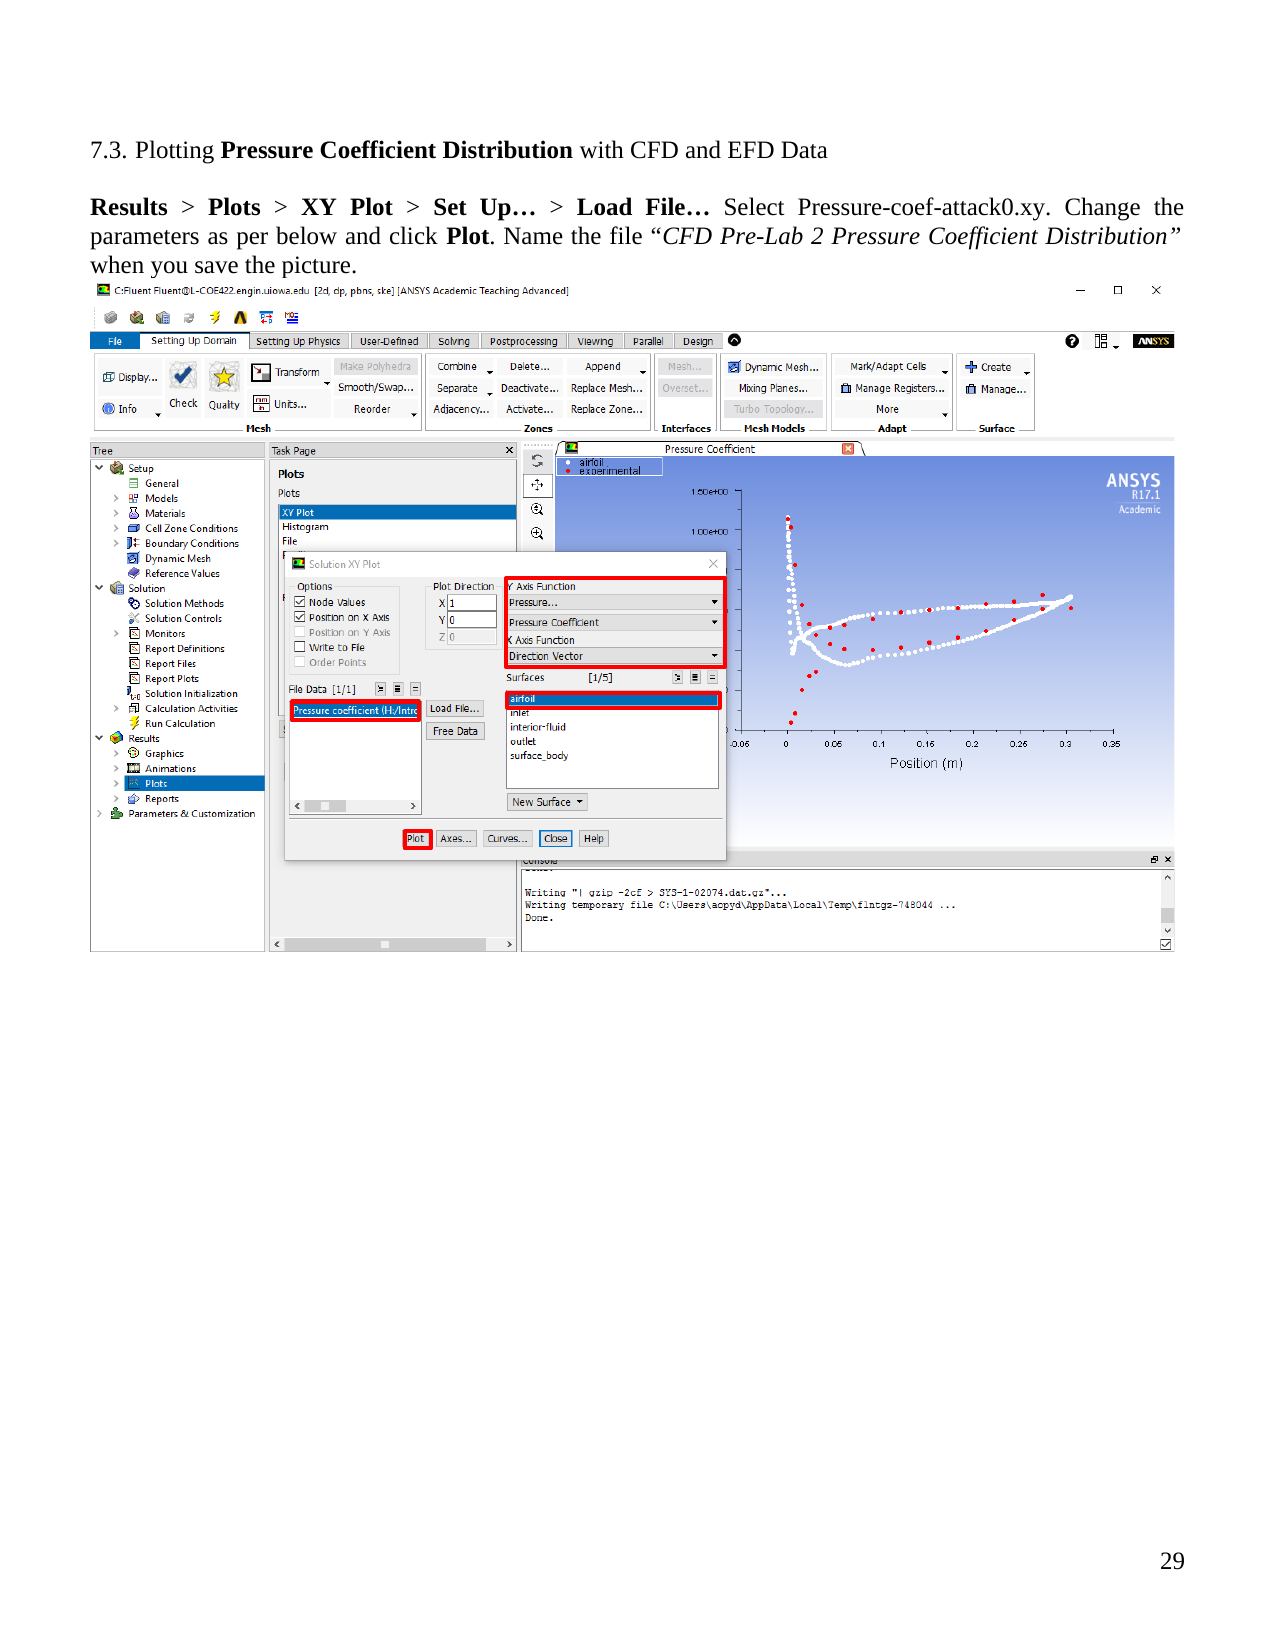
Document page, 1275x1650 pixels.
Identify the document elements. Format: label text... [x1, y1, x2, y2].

text Results > Plots > XY Plot > Set Up… > Load File… Select Pressure-coef-attack0.xy. Change the parameters as per below and click Plot. Name the file “CFD Pre-Lab 2 Pressure Coefficient Distribution” when you save the picture. [90, 192, 1185, 279]
list Plotting Pressure Coefficient Distribution with CFD and EFD Data [90, 135, 1185, 164]
picture [90, 278, 1175, 952]
